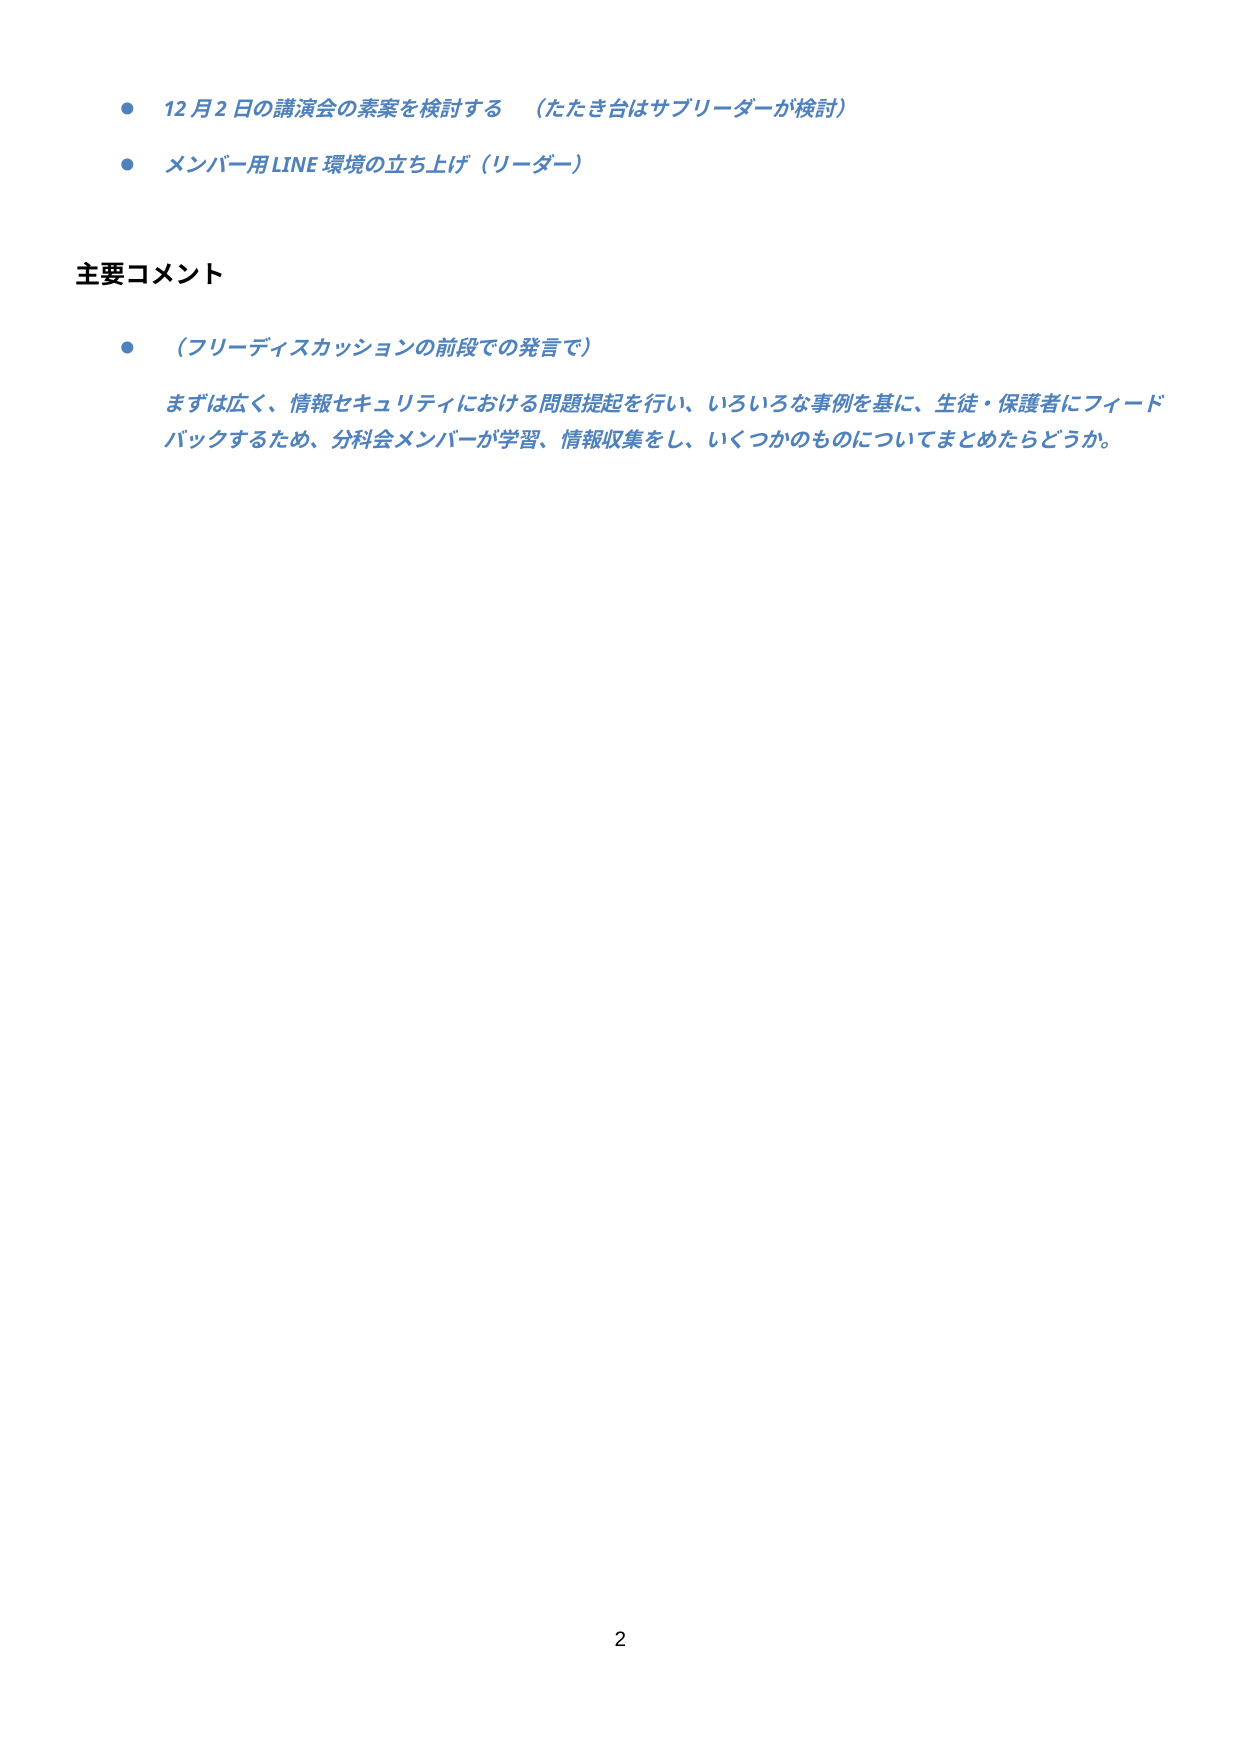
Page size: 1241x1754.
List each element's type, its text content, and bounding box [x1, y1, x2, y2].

list まずは広く、情報セキュリティにおける問題提起を行い、いろいろな事例を基に、生徒・保護者にフィードバックするため、分科会メンバーが学習、情報収集をし、いくつかのものについてまとめたらどうか。 [163, 385, 1165, 456]
list 12月2日の講演会の素案を検討する （たたき台はサブリーダーが検討） [119, 89, 1165, 125]
text 主要コメント [75, 237, 1165, 308]
list メンバー用LINE環境の立ち上げ（リーダー） [119, 146, 1165, 181]
list （フリーディスカッションの前段での発言で） [119, 329, 1165, 364]
